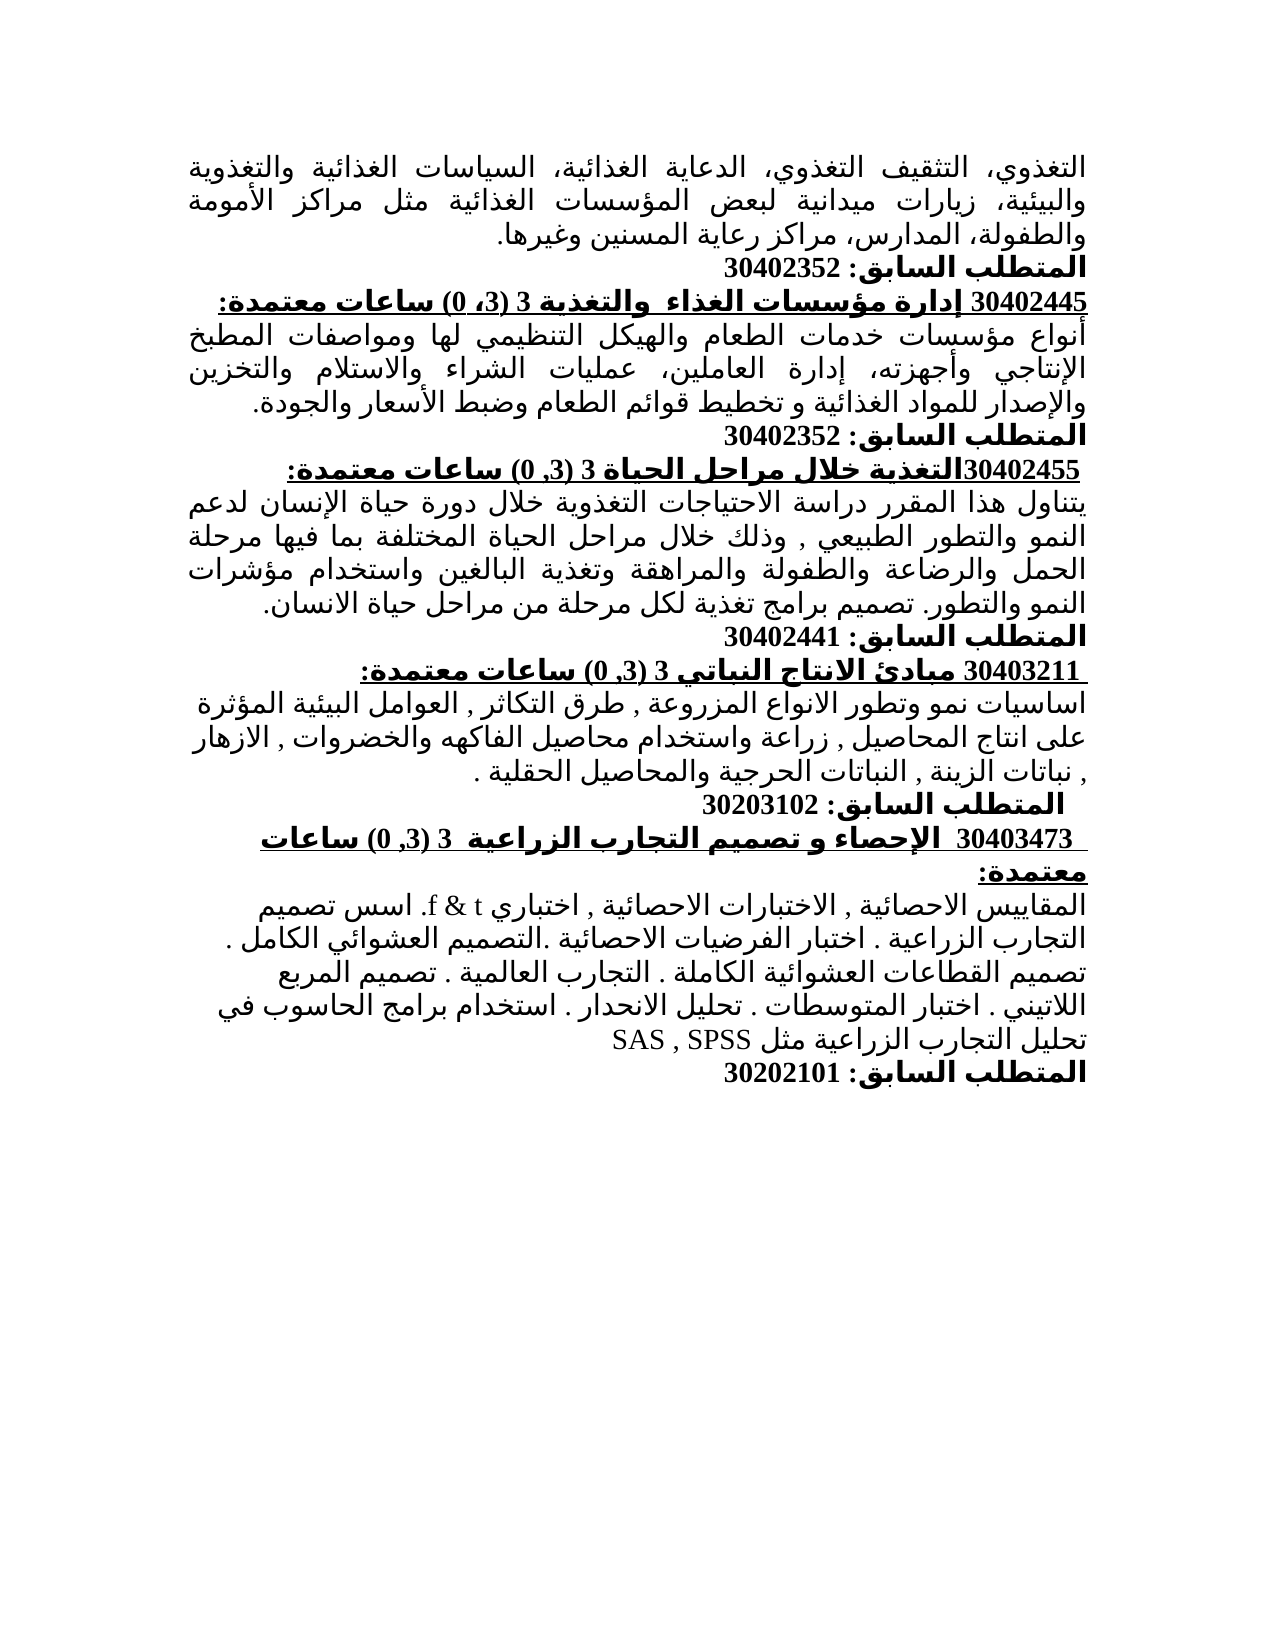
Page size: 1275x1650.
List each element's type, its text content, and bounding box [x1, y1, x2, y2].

text 30403211 مبادئ الانتاج النباتي 3 (3, 0) ساعات معتمدة: [187, 653, 1087, 687]
text المتطلب السابق: 30402441 [187, 619, 1087, 653]
text أنواع مؤسسات خدمات الطعام والهيكل التنظيمي لها ومواصفات المطبخ الإنتاجي وأجهزته، إدارة العاملين، عمليات الشراء والاستلام والتخزين والإصدار للمواد الغذائية و تخطيط قوائم الطعام وضبط الأسعار والجودة. [187, 318, 1087, 418]
text اساسيات نمو وتطور الانواع المزروعة , طرق التكاثر , العوامل البيئية المؤثرة على انتاج المحاصيل , زراعة واستخدام محاصيل الفاكهه والخضروات , الازهار , نباتات الزينة , النباتات الحرجية والمحاصيل الحقلية . [187, 687, 1087, 787]
text المتطلب السابق: 30202101 [187, 1056, 1087, 1089]
text 30402455التغذية خلال مراحل الحياة 3 (3, 0) ساعات معتمدة: [187, 452, 1087, 485]
text المتطلب السابق: 30203102 [187, 787, 1087, 821]
text 30403473 الإحصاء و تصميم التجارب الزراعية 3 (3, 0) ساعات معتمدة: [187, 821, 1087, 888]
text يتناول هذا المقرر دراسة الاحتياجات التغذوية خلال دورة حياة الإنسان لدعم النمو والتطور الطبيعي , وذلك خلال مراحل الحياة المختلفة بما فيها مرحلة الحمل والرضاعة والطفولة والمراهقة وتغذية البالغين واستخدام مؤشرات النمو والتطور. تصميم برامج تغذية لكل مرحلة من مراحل حياة الانسان. [187, 485, 1087, 619]
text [187, 150, 1087, 251]
text المقاييس الاحصائية , الاختبارات الاحصائية , اختباري f & t. اسس تصميم التجارب الزراعية . اختبار الفرضيات الاحصائية .التصميم العشوائي الكامل . تصميم القطاعات العشوائية الكاملة . التجارب العالمية . تصميم المربع اللاتيني . اختبار المتوسطات . تحليل الانحدار . استخدام برامج الحاسوب في تحليل التجارب الزراعية مثل SAS , SPSS [187, 888, 1087, 1056]
text المتطلب السابق: 30402352 [187, 418, 1087, 452]
text المتطلب السابق: 30402352 [187, 251, 1087, 284]
text 30402445 إدارة مؤسسات الغذاء والتغذية 3 (3، 0) ساعات معتمدة: [187, 284, 1087, 318]
